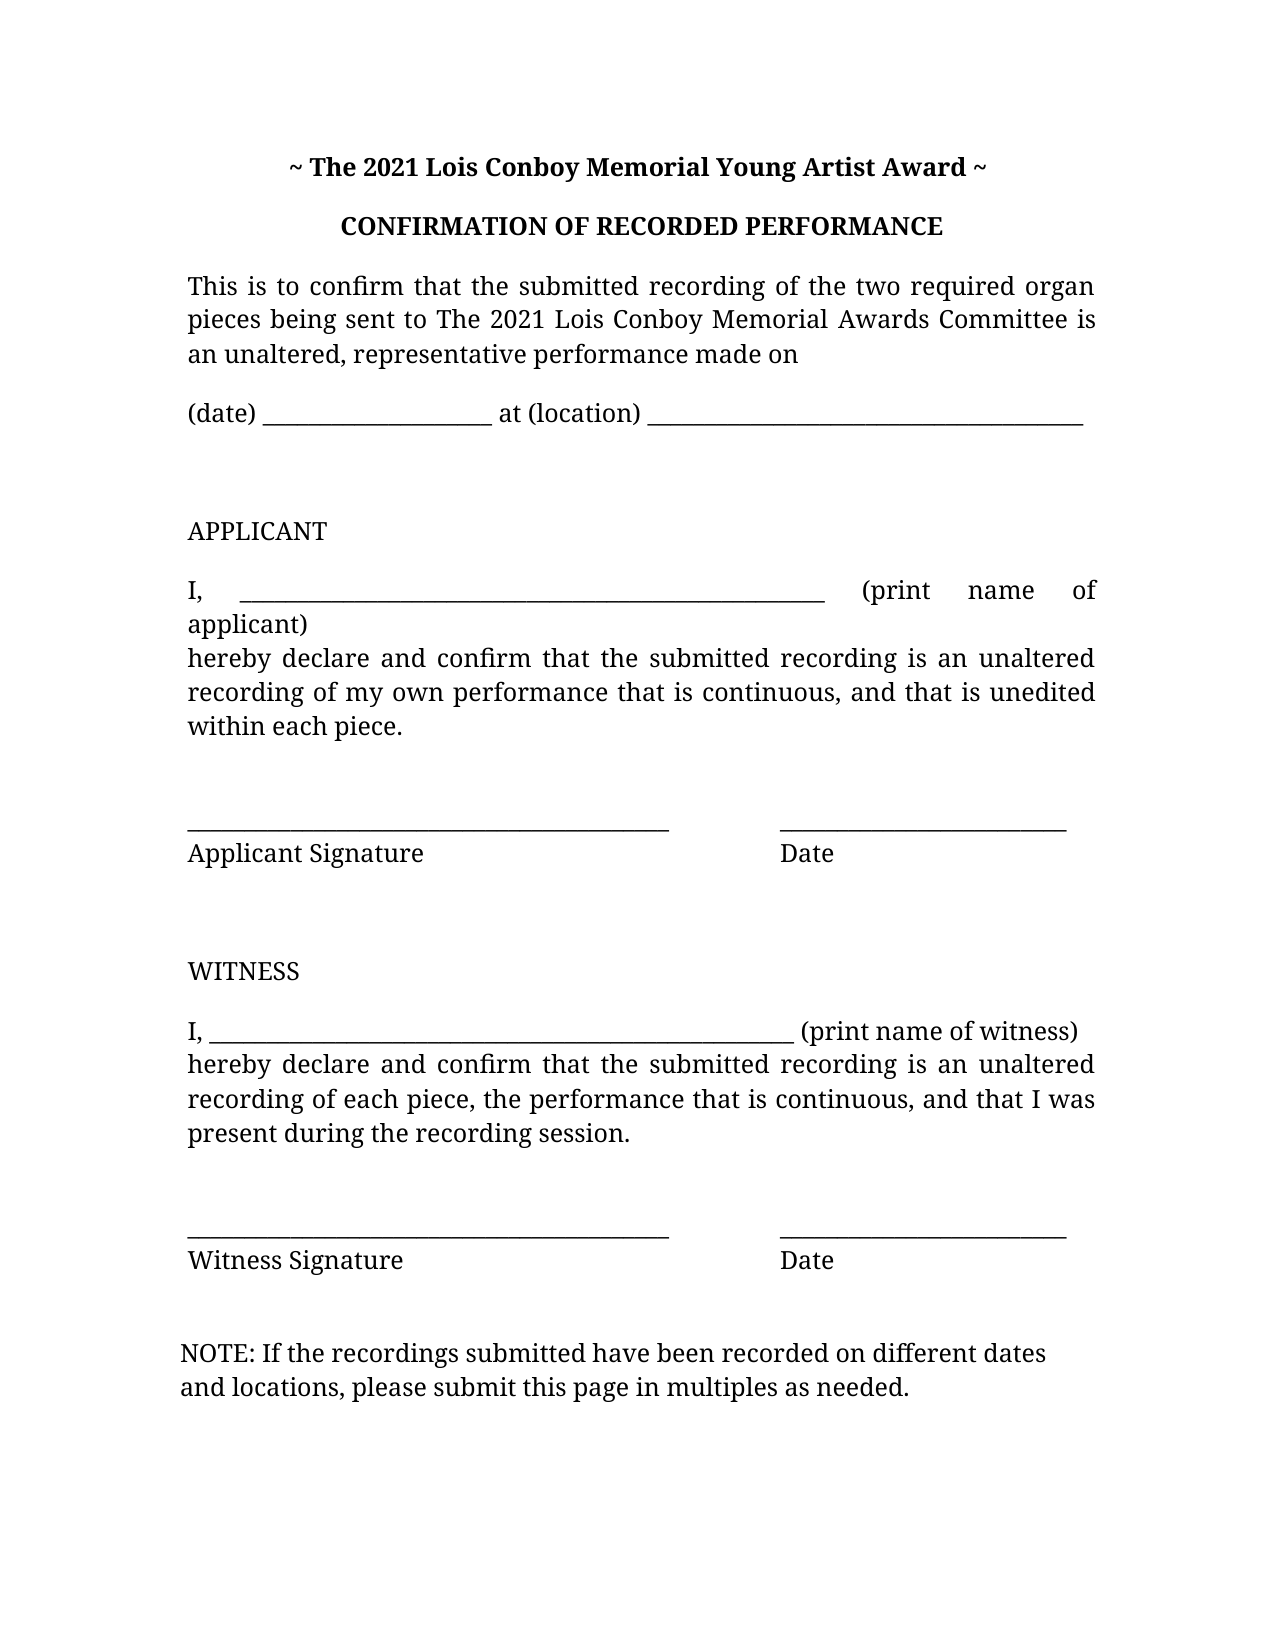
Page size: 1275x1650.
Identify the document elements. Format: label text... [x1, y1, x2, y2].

text I, ___________________________________________________ (print name of witness) [187, 1013, 1096, 1047]
text ~ The 2021 Lois Conboy Memorial Young Artist Award ~ [180, 150, 1096, 184]
text APPLICANT [187, 513, 1096, 547]
text CONFIRMATION OF RECORDED PERFORMANCE [187, 209, 1096, 243]
text hereby declare and confirm that the submitted recording is an unaltered recording of each piece, the performance that is continuous, and that I was present during the recording session. [187, 1047, 1096, 1149]
text I, ___________________________________________________ (print name of applicant) [187, 572, 1096, 641]
text (date) ____________________ at (location) ______________________________________ [187, 395, 1096, 429]
text NOTE: If the recordings submitted have been recorded on different dates and locations, please submit this page in multiples as needed. [180, 1336, 1096, 1404]
text This is to confirm that the submitted recording of the two required organ pieces being sent to The 2021 Lois Conboy Memorial Awards Committee is an unaltered, representative performance made on [187, 268, 1096, 370]
text hereby declare and confirm that the submitted recording is an unaltered recording of my own performance that is continuous, and that is unedited within each piece. [187, 641, 1096, 743]
text __________________________________________ _________________________ Applicant Signature Date [187, 768, 1096, 870]
text __________________________________________ _________________________ Witness Signature Date [187, 1174, 1096, 1277]
text WITNESS [187, 954, 1096, 988]
